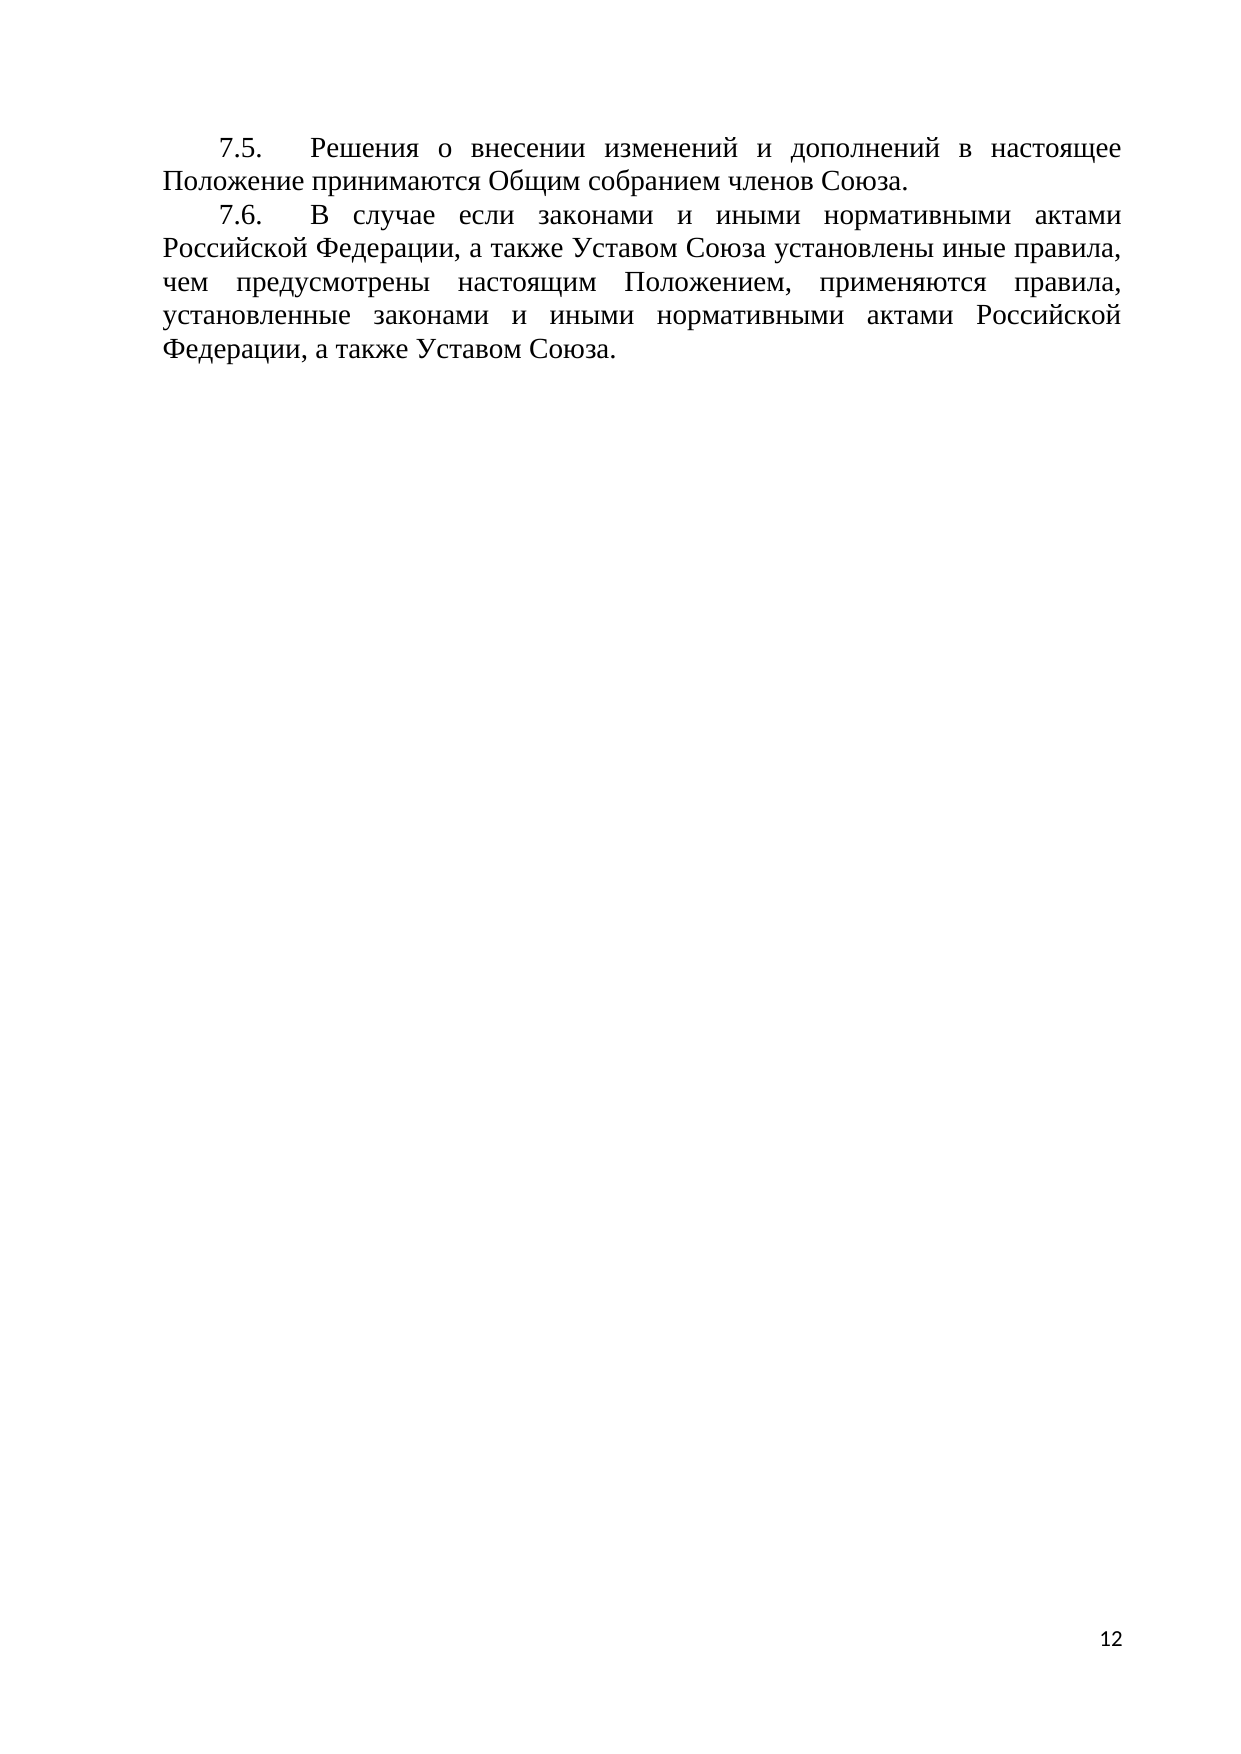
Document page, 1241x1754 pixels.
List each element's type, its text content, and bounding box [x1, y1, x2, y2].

text 7.6. В случае если законами и иными нормативными актами Российской Федерации, а также Уставом Союза установлены иные правила, чем предусмотрены настоящим Положением, применяются правила, установленные законами и иными нормативными актами Российской Федерации, а также Уставом Союза. [162, 197, 1122, 364]
text 7.5. Решения о внесении изменений и дополнений в настоящее Положение принимаются Общим собранием членов Союза. [162, 130, 1122, 197]
